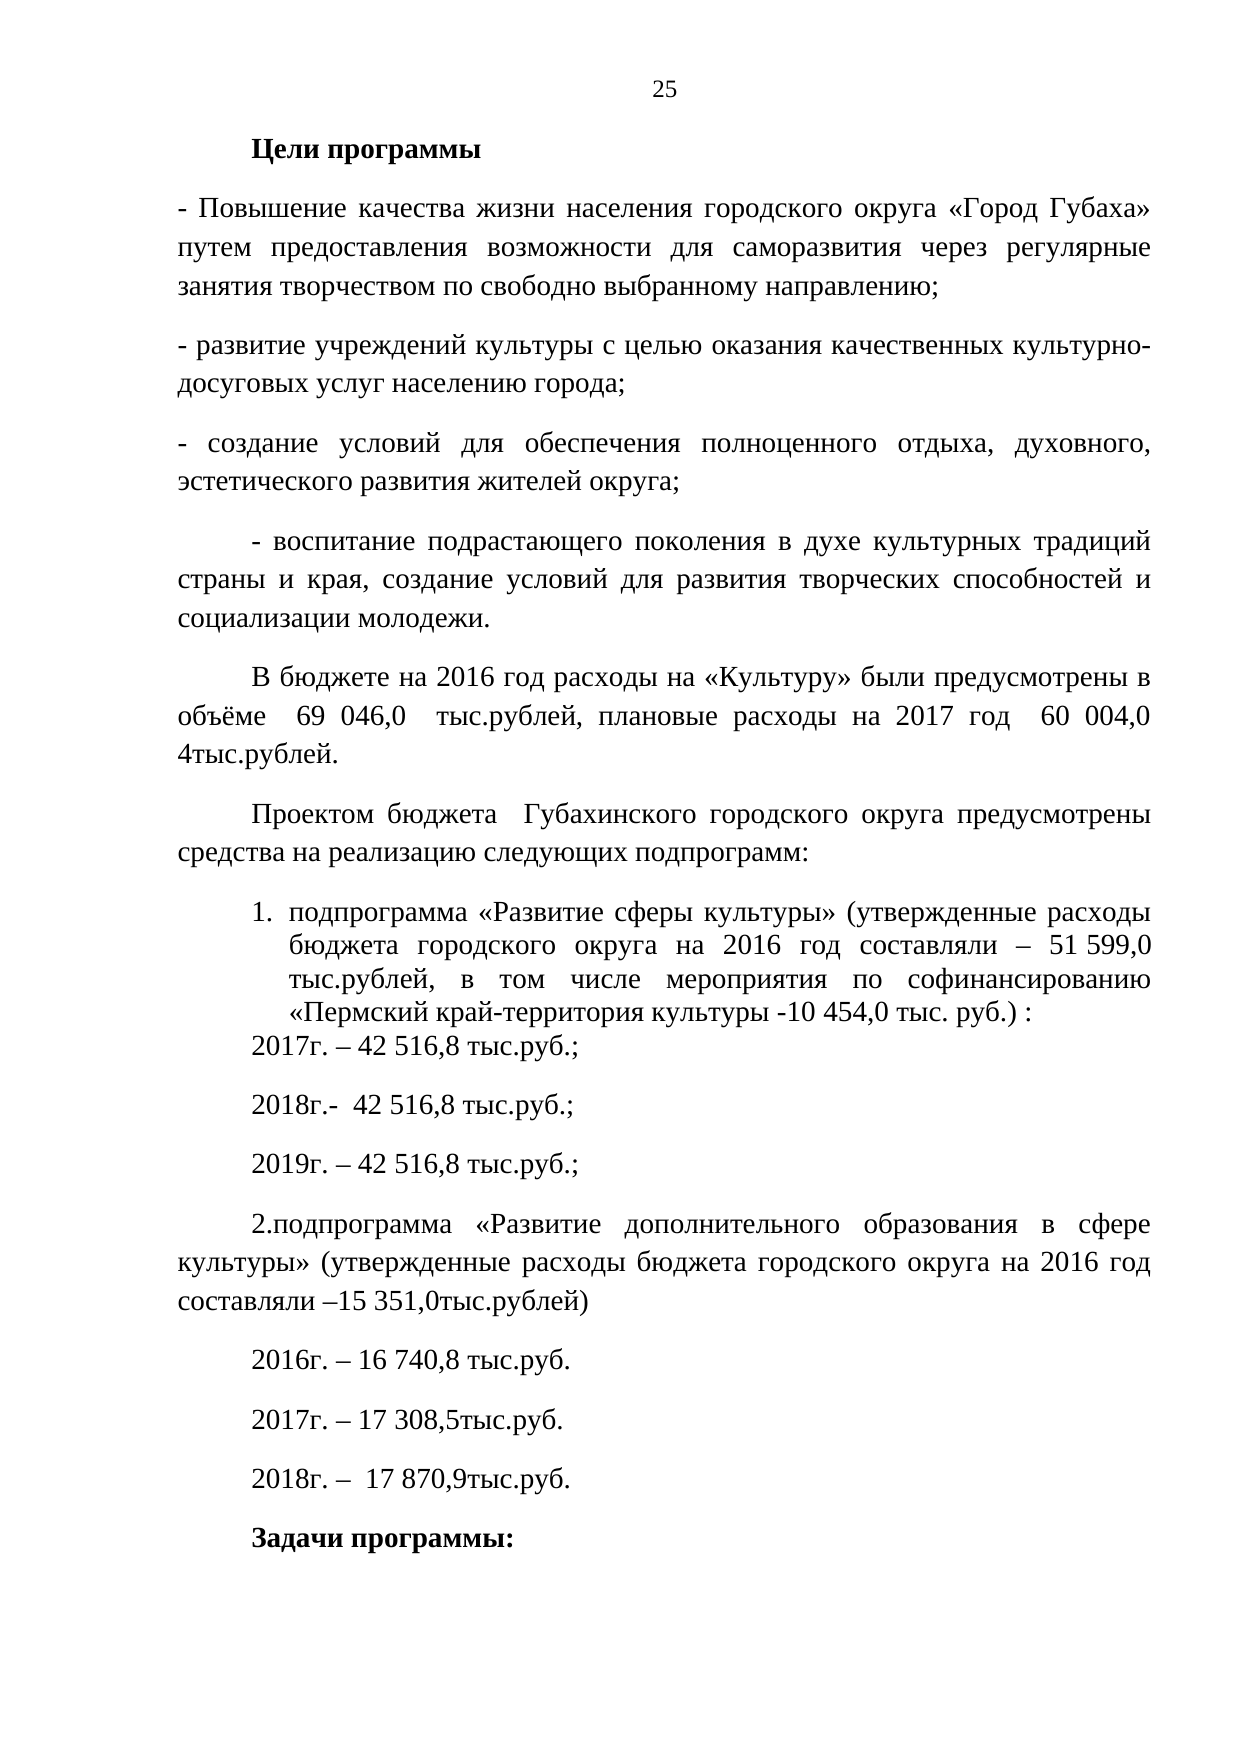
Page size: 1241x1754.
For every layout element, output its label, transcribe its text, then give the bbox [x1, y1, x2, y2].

text 2016г. – 16 740,8 тыс.руб. [177, 1342, 1152, 1376]
text - воспитание подрастающего поколения в духе культурных традиций страны и края, создание условий для развития творческих способностей и социализации молодежи. [177, 523, 1152, 633]
text - создание условий для обеспечения полноценного отдыха, духовного, эстетического развития жителей округа; [177, 425, 1152, 497]
text 2018г. – 17 870,9тыс.руб. [177, 1461, 1152, 1495]
text 2.подпрограмма «Развитие дополнительного образования в сфере культуры» (утвержденные расходы бюджета городского округа на 2016 год составляли –15 351,0тыс.рублей) [177, 1206, 1152, 1317]
text 2019г. – 42 516,8 тыс.руб.; [177, 1147, 1152, 1180]
text - развитие учреждений культуры с целью оказания качественных культурно-досуговых услуг населению города; [177, 327, 1152, 399]
text 2018г.- 42 516,8 тыс.руб.; [177, 1087, 1152, 1121]
text Задачи программы: [177, 1521, 1152, 1554]
text 2017г. – 17 308,5тыс.руб. [177, 1402, 1152, 1435]
text - Повышение качества жизни населения городского округа «Город Губаха» путем предоставления возможности для саморазвития через регулярные занятия творчеством по свободно выбранному направлению; [177, 191, 1152, 301]
text Проектом бюджета Губахинского городского округа предусмотрены средства на реализацию следующих подпрограмм: [177, 796, 1152, 868]
text В бюджете на 2016 год расходы на «Культуру» были предусмотрены в объёме 69 046,0 тыс.рублей, плановые расходы на 2017 год 60 004,0 4тыс.рублей. [177, 659, 1152, 770]
list подпрограмма «Развитие сферы культуры» (утвержденные расходы бюджета городского округа на 2016 год составляли – 51 599,0 тыс.рублей, в том числе мероприятия по софинансированию «Пермский край-территория культуры -10 454,0 тыс. руб.) : [251, 894, 1152, 1028]
text Цели программы [177, 131, 1152, 165]
text 2017г. – 42 516,8 тыс.руб.; [177, 1028, 1152, 1061]
